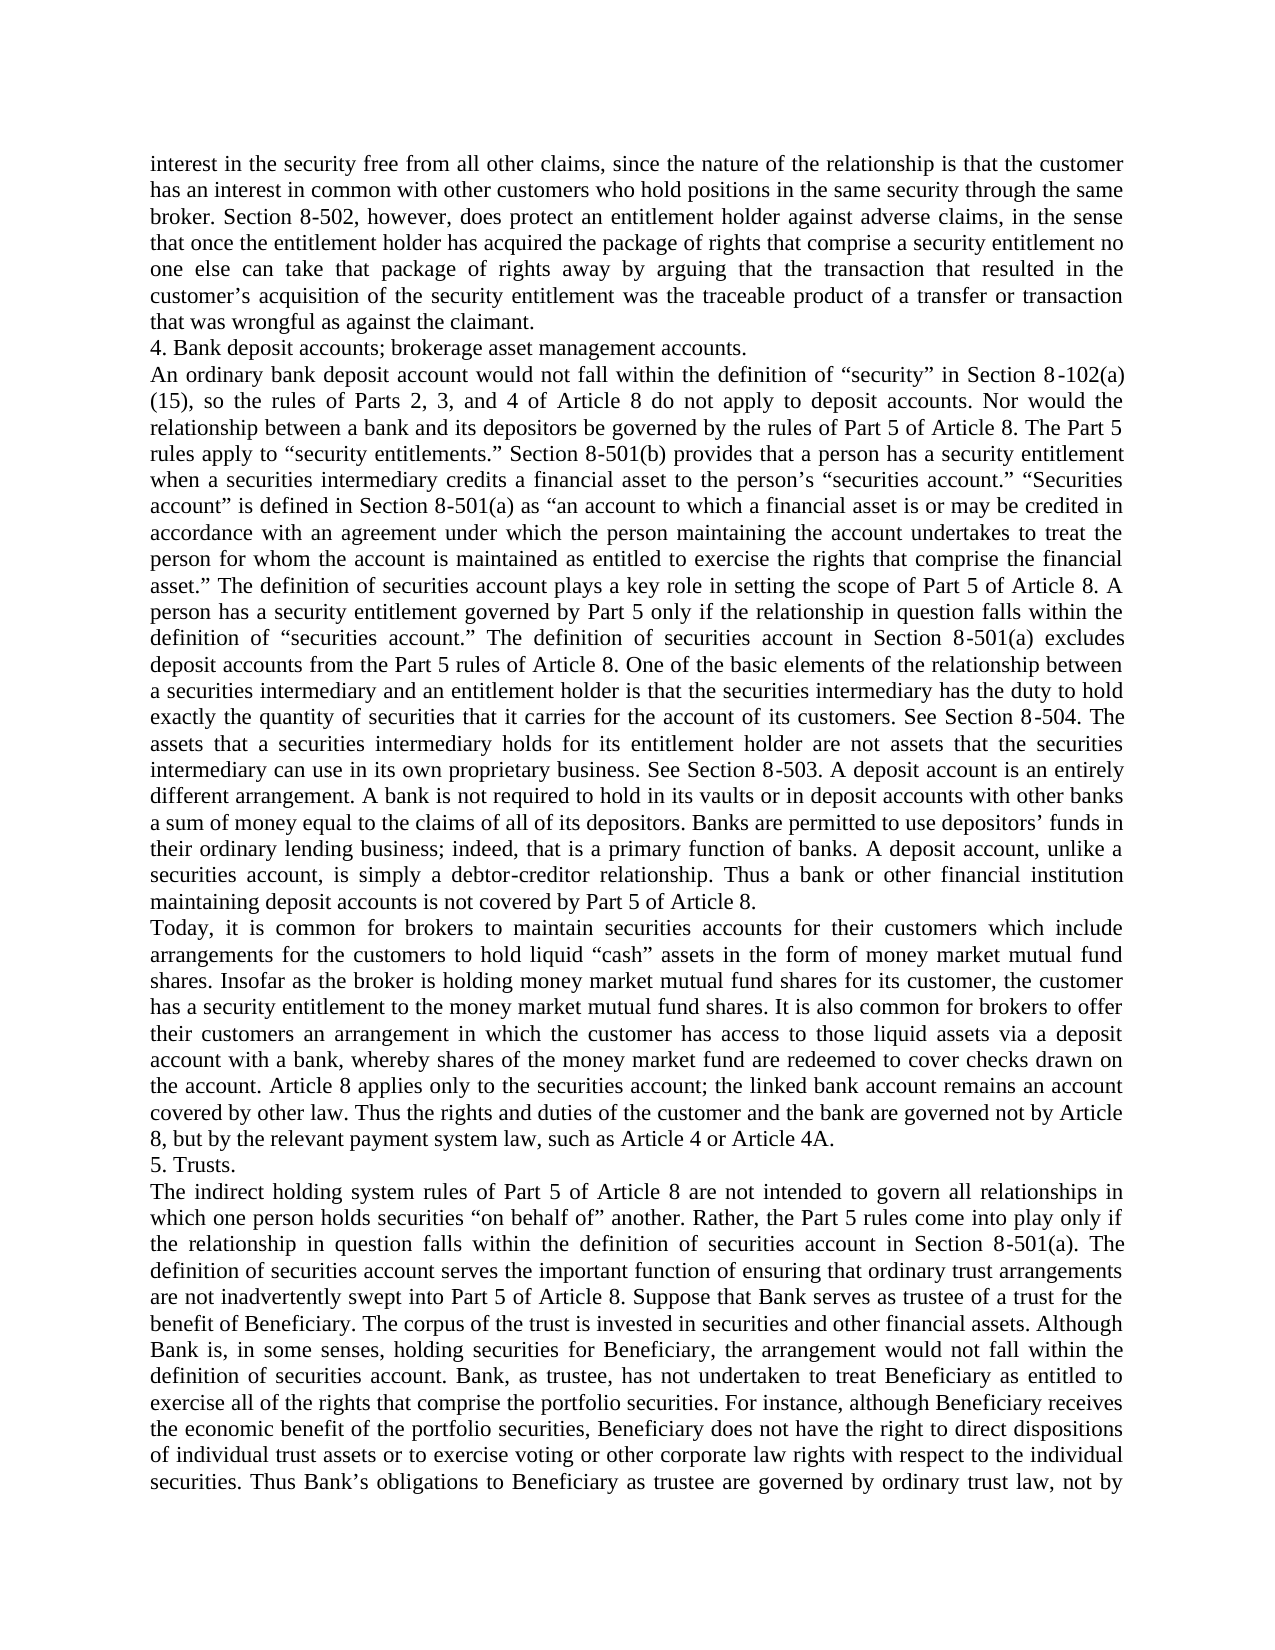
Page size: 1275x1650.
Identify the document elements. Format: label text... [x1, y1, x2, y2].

text 4. Bank deposit accounts; brokerage asset management accounts. [150, 334, 1125, 361]
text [150, 1178, 1125, 1494]
text An ordinary bank deposit account would not fall within the definition of “security” in Section 8-102(a)(15), so the rules of Parts 2, 3, and 4 of Article 8 do not apply to deposit accounts. Nor would the relationship between a bank and its depositors be governed by the rules of Part 5 of Article 8. The Part 5 rules apply to “security entitlements.” Section 8-501(b) provides that a person has a security entitlement when a securities intermediary credits a financial asset to the person’s “securities account.” “Securities account” is defined in Section 8-501(a) as “an account to which a financial asset is or may be credited in accordance with an agreement under which the person maintaining the account undertakes to treat the person for whom the account is maintained as entitled to exercise the rights that comprise the financial asset.” The definition of securities account plays a key role in setting the scope of Part 5 of Article 8. A person has a security entitlement governed by Part 5 only if the relationship in question falls within the definition of “securities account.” The definition of securities account in Section 8-501(a) excludes deposit accounts from the Part 5 rules of Article 8. One of the basic elements of the relationship between a securities intermediary and an entitlement holder is that the securities intermediary has the duty to hold exactly the quantity of securities that it carries for the account of its customers. See Section 8-504. The assets that a securities intermediary holds for its entitlement holder are not assets that the securities intermediary can use in its own proprietary business. See Section 8-503. A deposit account is an entirely different arrangement. A bank is not required to hold in its vaults or in deposit accounts with other banks a sum of money equal to the claims of all of its depositors. Banks are permitted to use depositors’ funds in their ordinary lending business; indeed, that is a primary function of banks. A deposit account, unlike a securities account, is simply a debtor-creditor relationship. Thus a bank or other financial institution maintaining deposit accounts is not covered by Part 5 of Article 8. [150, 361, 1125, 914]
text Today, it is common for brokers to maintain securities accounts for their customers which include arrangements for the customers to hold liquid “cash” assets in the form of money market mutual fund shares. Insofar as the broker is holding money market mutual fund shares for its customer, the customer has a security entitlement to the money market mutual fund shares. It is also common for brokers to offer their customers an arrangement in which the customer has access to those liquid assets via a deposit account with a bank, whereby shares of the money market fund are redeemed to cover checks drawn on the account. Article 8 applies only to the securities account; the linked bank account remains an account covered by other law. Thus the rights and duties of the customer and the bank are governed not by Article 8, but by the relevant payment system law, such as Article 4 or Article 4A. [150, 914, 1125, 1151]
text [150, 150, 1125, 334]
text 5. Trusts. [150, 1151, 1125, 1178]
